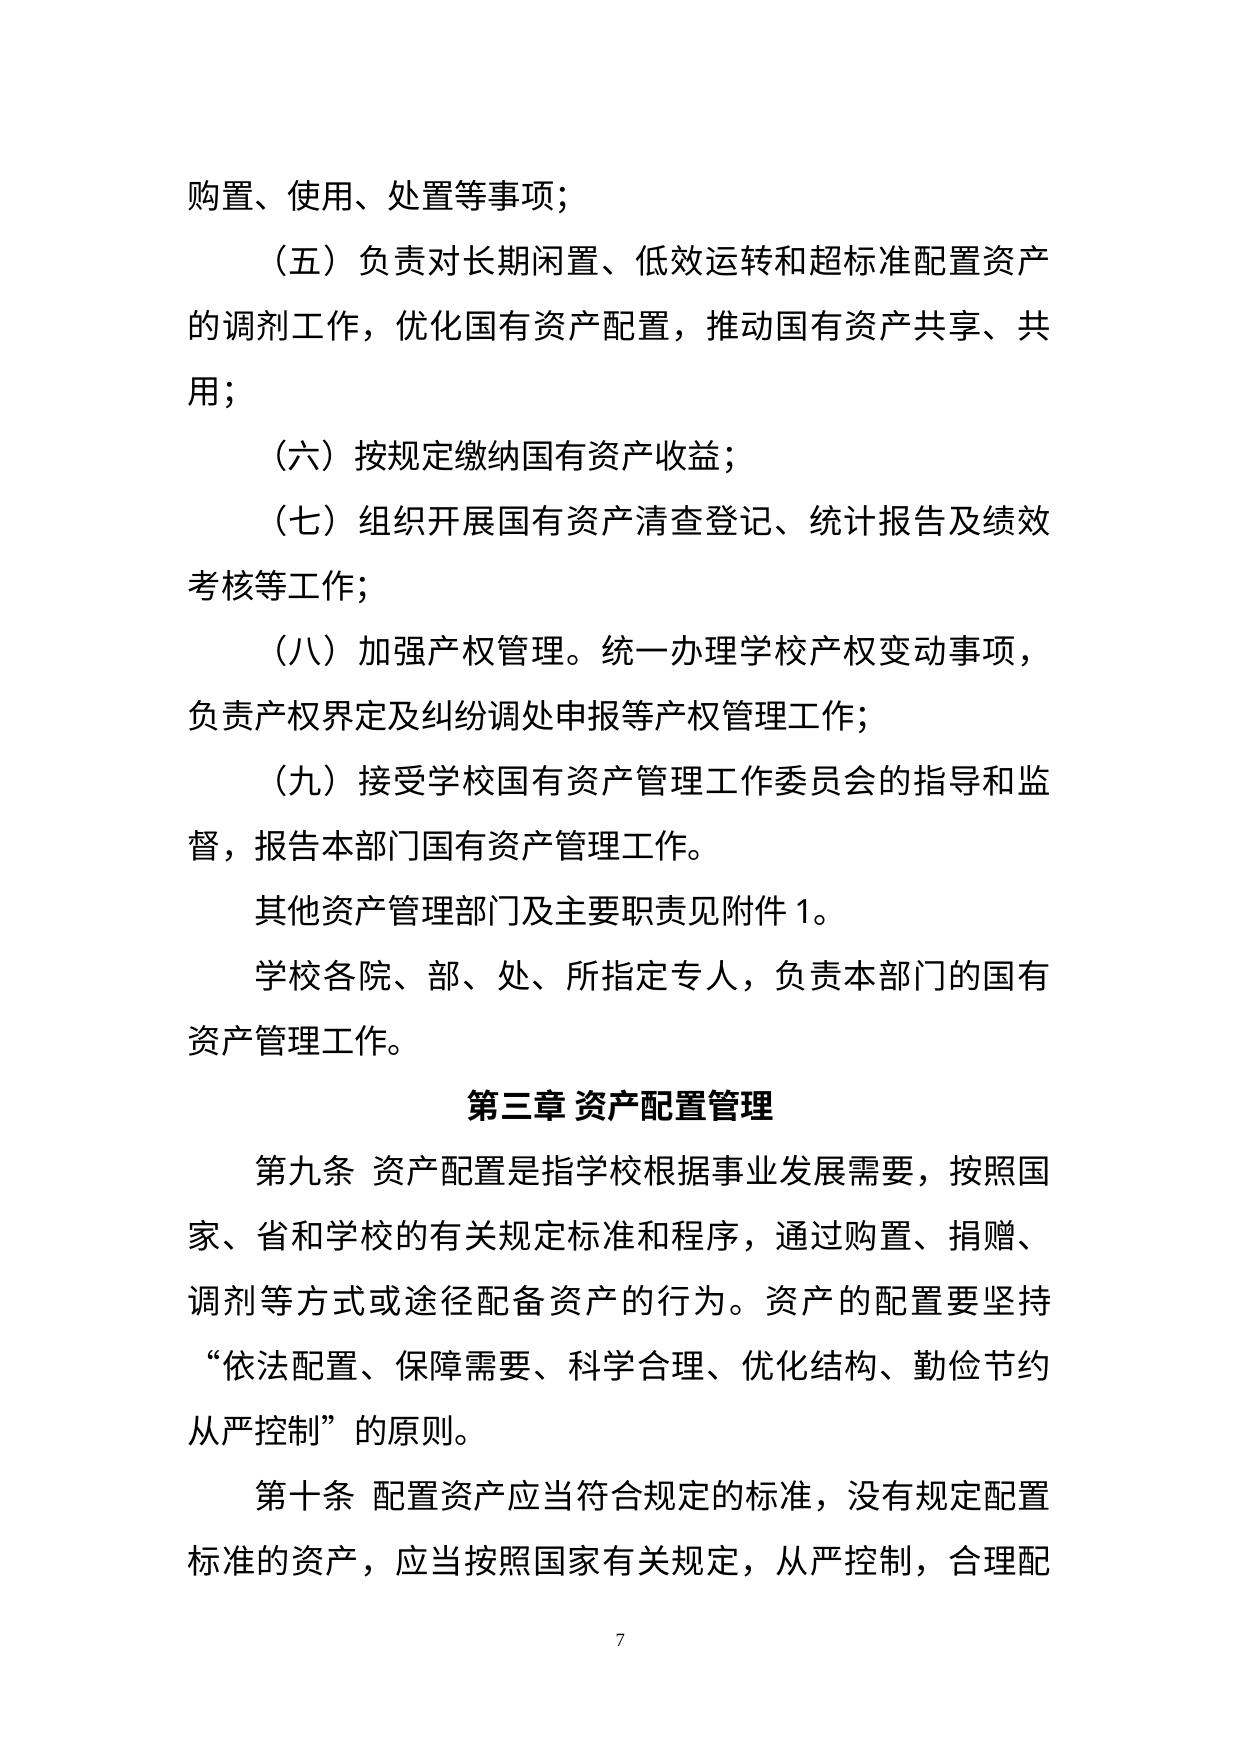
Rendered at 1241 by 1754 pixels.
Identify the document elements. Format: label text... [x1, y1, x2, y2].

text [187, 162, 1053, 227]
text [187, 1462, 1053, 1592]
text （七）组织开展国有资产清查登记、统计报告及绩效考核等工作； [187, 487, 1053, 617]
text （八）加强产权管理。统一办理学校产权变动事项，负责产权界定及纠纷调处申报等产权管理工作； [187, 617, 1053, 747]
text （九）接受学校国有资产管理工作委员会的指导和监督，报告本部门国有资产管理工作。 [187, 747, 1053, 877]
text 第三章 资产配置管理 [187, 1072, 1053, 1137]
text 第九条 资产配置是指学校根据事业发展需要，按照国家、省和学校的有关规定标准和程序，通过购置、捐赠、调剂等方式或途径配备资产的行为。资产的配置要坚持“依法配置、保障需要、科学合理、优化结构、勤俭节约、从严控制”的原则。 [187, 1137, 1053, 1462]
text 其他资产管理部门及主要职责见附件1。 [187, 877, 1053, 942]
text （六）按规定缴纳国有资产收益； [187, 422, 1053, 487]
text （五）负责对长期闲置、低效运转和超标准配置资产的调剂工作，优化国有资产配置，推动国有资产共享、共用； [187, 227, 1053, 422]
text 学校各院、部、处、所指定专人，负责本部门的国有资产管理工作。 [187, 942, 1053, 1072]
